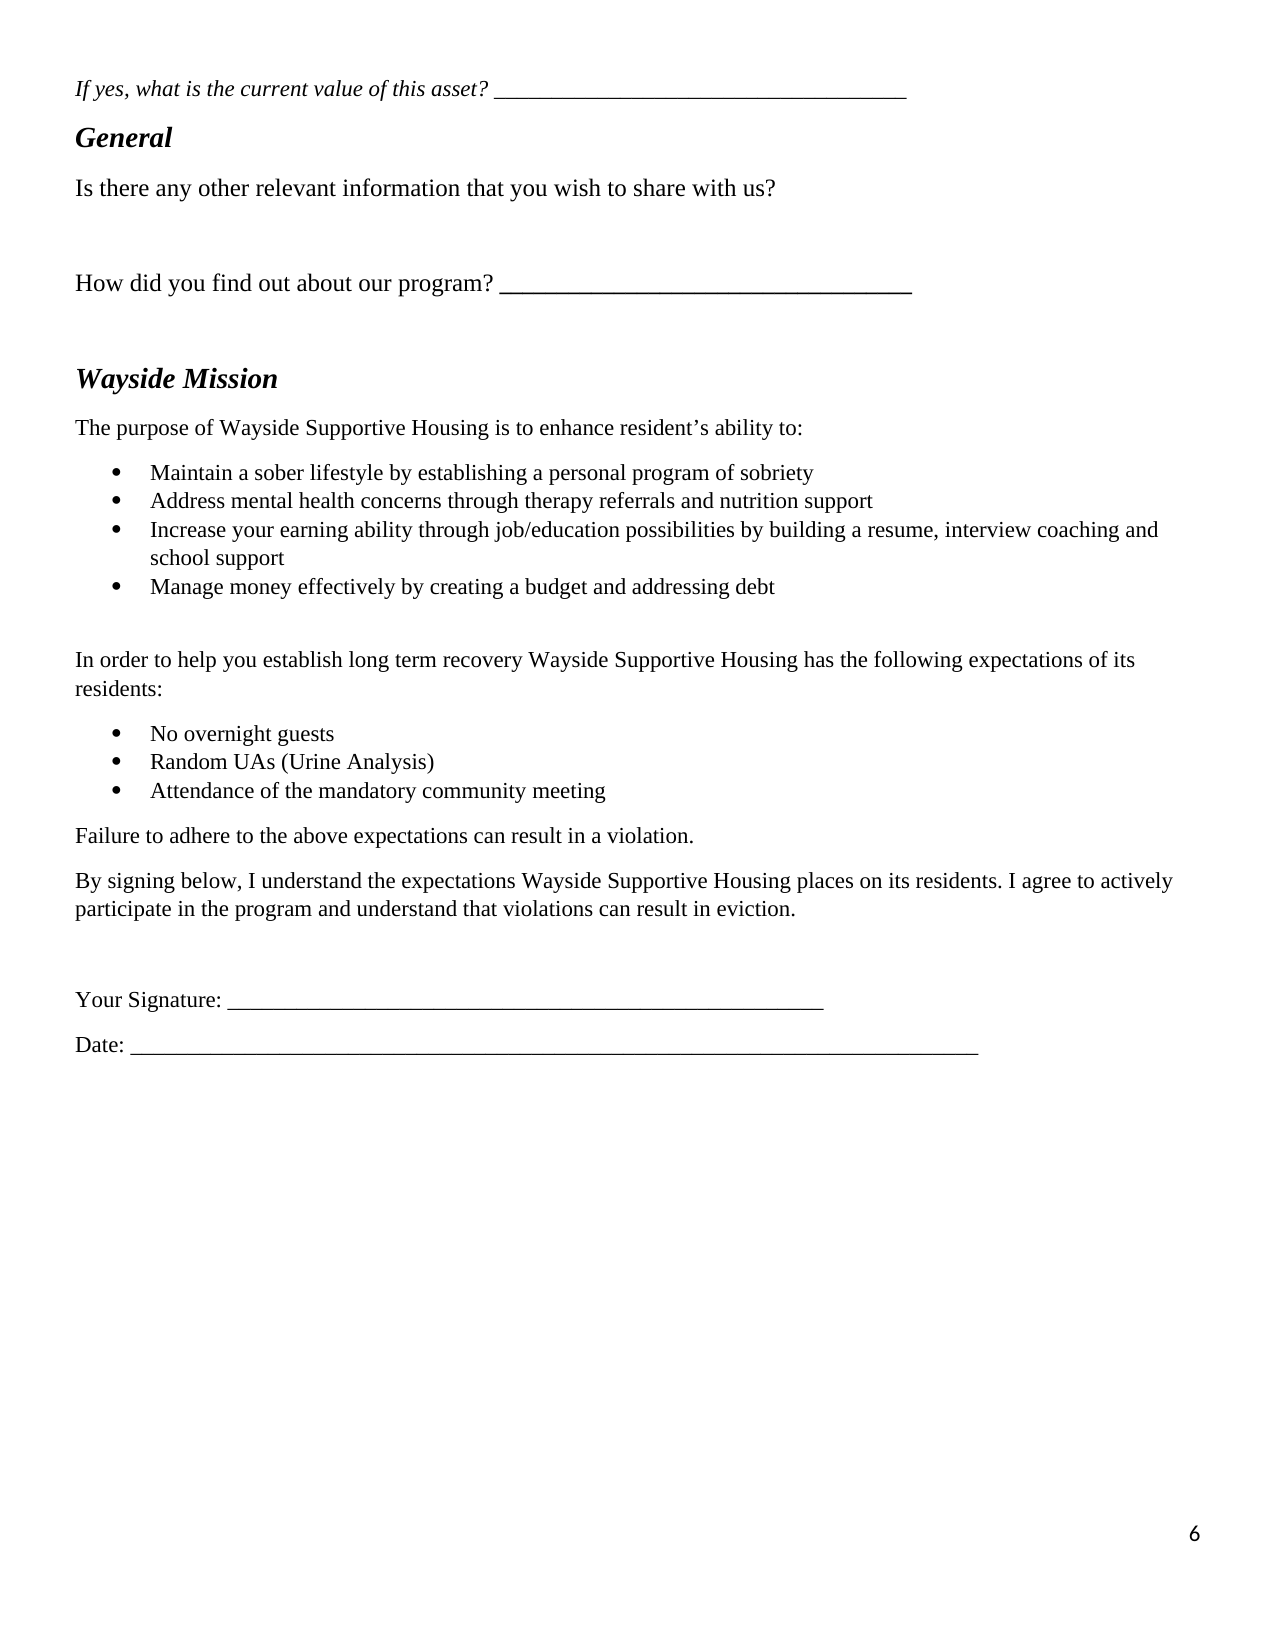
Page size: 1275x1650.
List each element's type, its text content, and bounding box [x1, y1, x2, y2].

text General [75, 120, 1200, 154]
text By signing below, I understand the expectations Wayside Supportive Housing places on its residents. I agree to actively participate in the program and understand that violations can result in eviction. [75, 867, 1200, 922]
text The purpose of Wayside Supportive Housing is to enhance resident’s ability to: [75, 414, 1200, 440]
list Increase your earning ability through job/education possibilities by building a resume, interview coaching and school support [112, 516, 1200, 571]
text Failure to adhere to the above expectations can result in a violation. [75, 822, 1200, 848]
text How did you find out about our program? ____________________________________ [75, 268, 1200, 297]
text Your Signature: ____________________________________________________ [75, 986, 1200, 1012]
text Is there any other relevant information that you wish to share with us? [75, 173, 1200, 202]
list Attendance of the mandatory community meeting [112, 777, 1200, 803]
list No overnight guests [112, 720, 1200, 746]
text Wayside Mission [75, 361, 1200, 395]
text In order to help you establish long term recovery Wayside Supportive Housing has the following expectations of its residents: [75, 646, 1200, 701]
list Maintain a sober lifestyle by establishing a personal program of sobriety [112, 459, 1200, 485]
list Address mental health concerns through therapy referrals and nutrition support [112, 487, 1200, 514]
text Date: __________________________________________________________________________ [75, 1031, 1200, 1057]
text If yes, what is the current value of this asset? ____________________________________ [75, 75, 1200, 101]
list Random UAs (Urine Analysis) [112, 748, 1200, 775]
list Manage money effectively by creating a budget and addressing debt [112, 573, 1200, 599]
